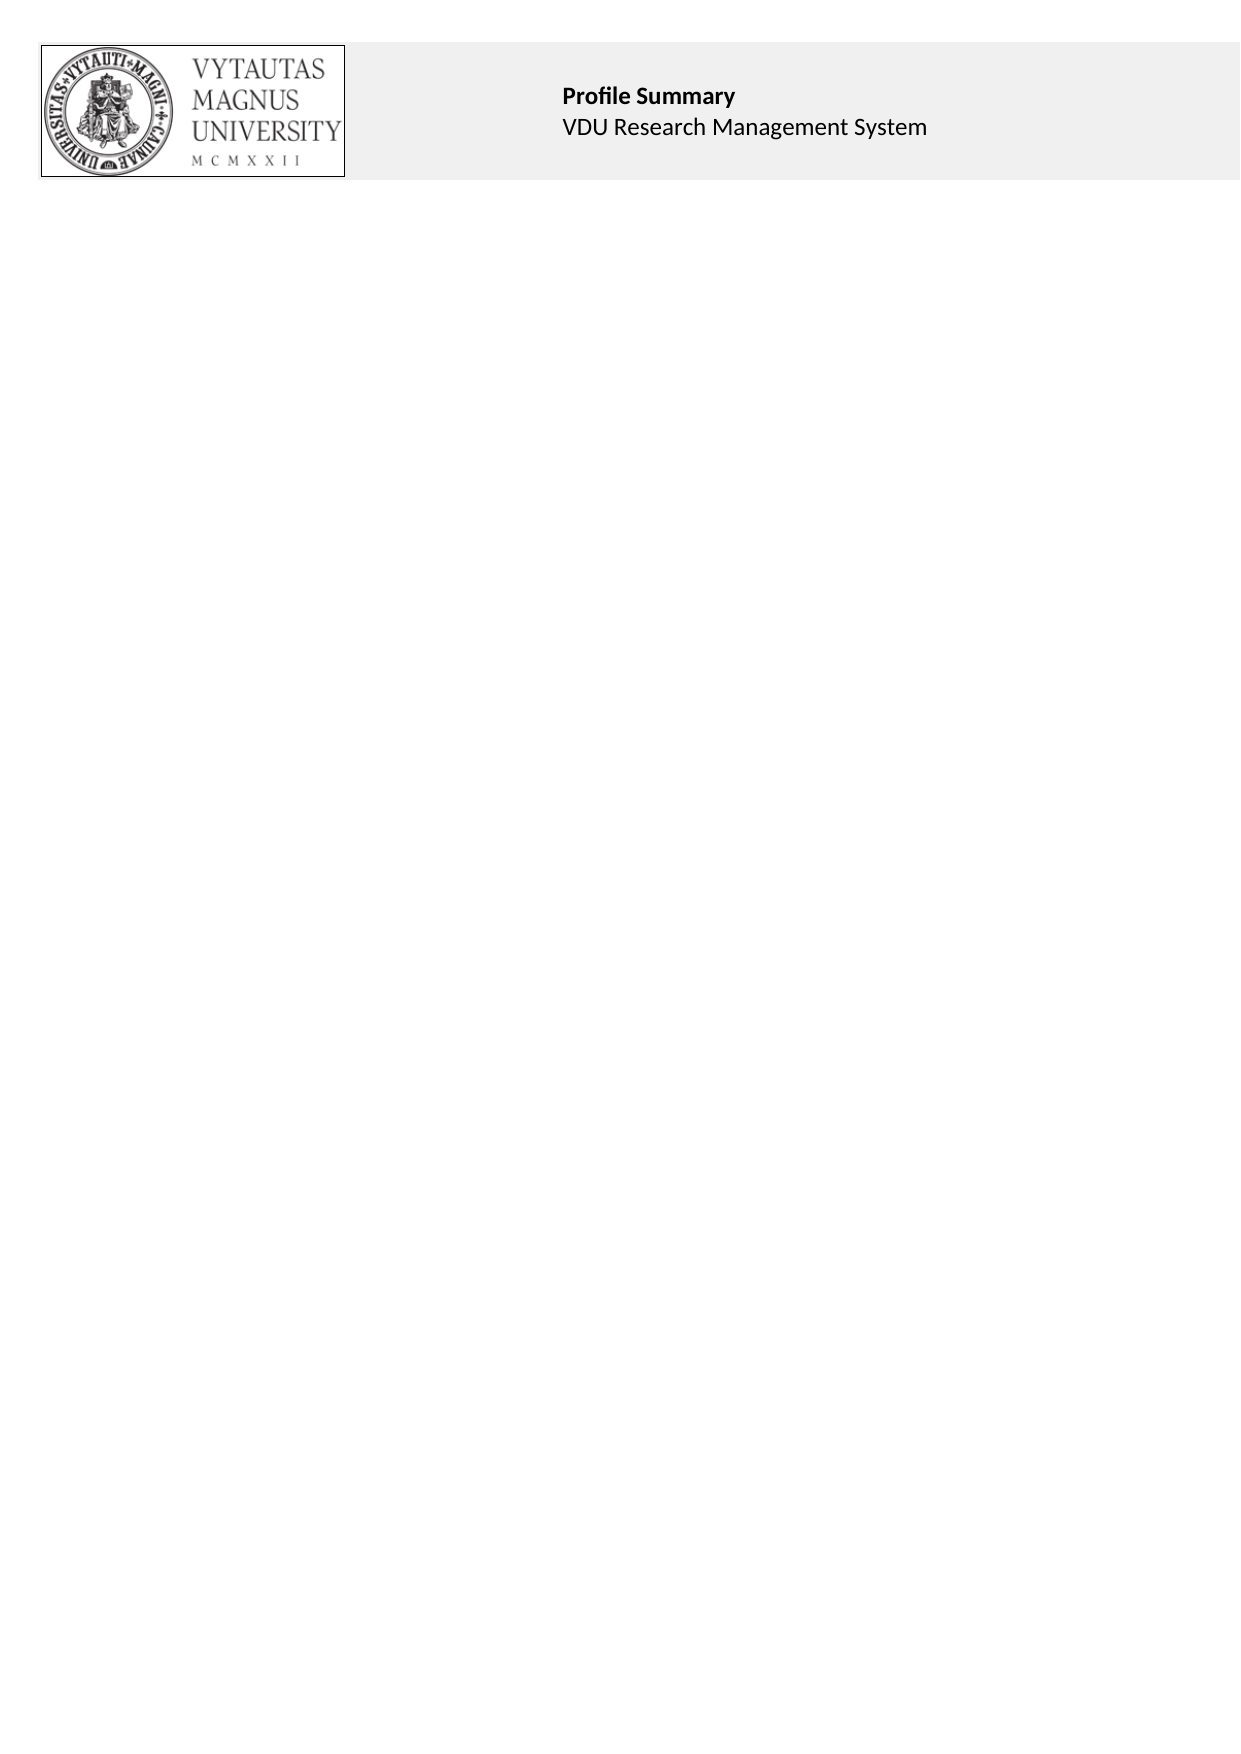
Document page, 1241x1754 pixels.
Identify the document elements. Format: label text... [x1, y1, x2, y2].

picture [42, 46, 344, 176]
table_header [38, 42, 559, 180]
table_header Profile Summary VDU Research Management System https://www.vdu.lt/cris/cris/rp/rp02701 [559, 42, 1240, 180]
